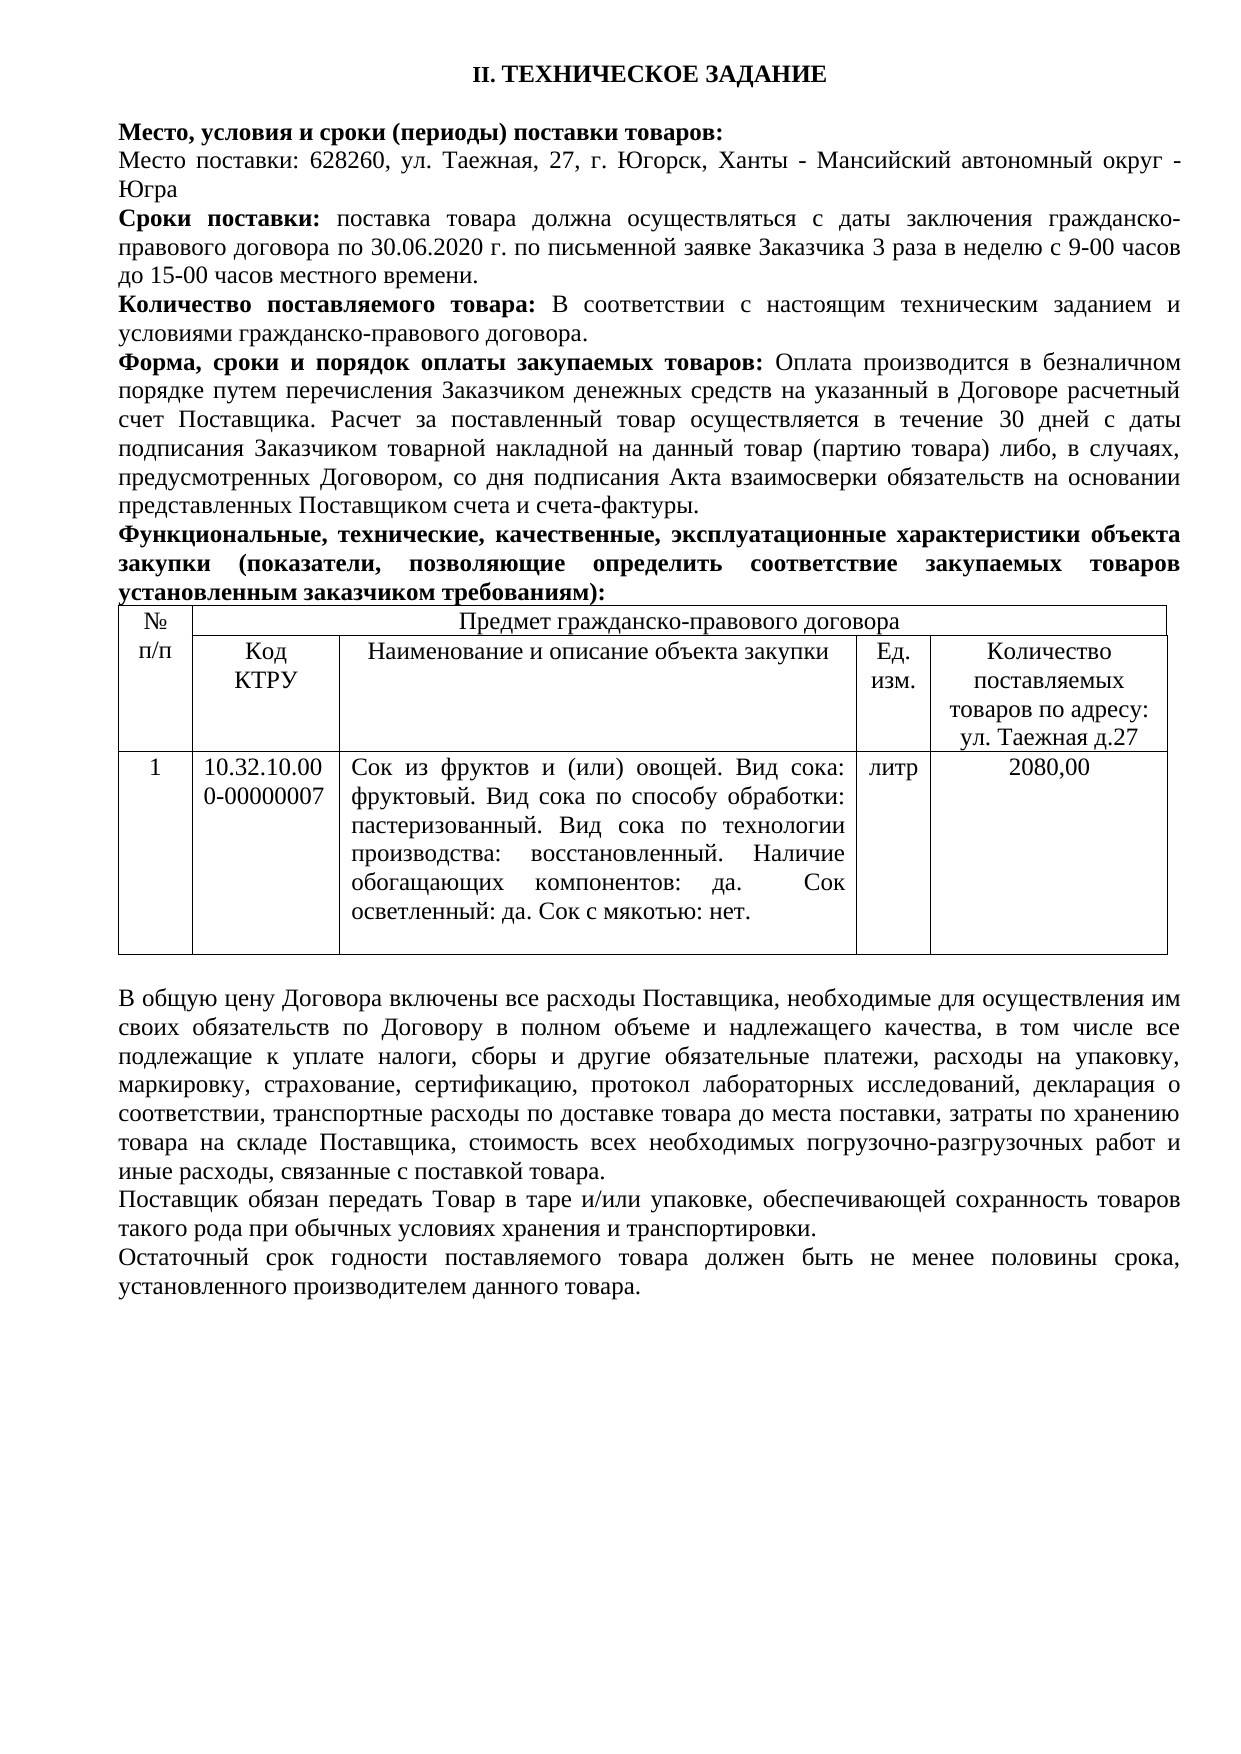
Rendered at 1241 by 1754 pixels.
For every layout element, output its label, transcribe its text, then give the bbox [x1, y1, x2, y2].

text Поставщик обязан передать Товар в таре и/или упаковке, обеспечивающей сохранность товаров такого рода при обычных условиях хранения и транспортировки. [118, 1184, 1181, 1242]
table_cell литр [857, 752, 930, 953]
text Место поставки: 628260, ул. Таежная, 27, г. Югорск, Ханты - Мансийский автономный округ - Югра [118, 145, 1181, 203]
text Сроки поставки: поставка товара должна осуществляться с даты заключения гражданско-правового договора по 30.06.2020 г. по письменной заявке Заказчика 3 раза в неделю с 9-00 часов до 15-00 часов местного времени. [118, 203, 1181, 289]
text Функциональные, технические, качественные, эксплуатационные характеристики объекта закупки (показатели, позволяющие определить соответствие закупаемых товаров установленным заказчиком требованиям): [118, 519, 1181, 605]
table_header № п/п [119, 606, 192, 751]
table_cell 10.32.10.000-00000007 [193, 752, 339, 953]
text Форма, сроки и порядок оплаты закупаемых товаров: Оплата производится в безналичном порядке путем перечисления Заказчиком денежных средств на указанный в Договоре расчетный счет Поставщика. Расчет за поставленный товар осуществляется в течение 30 дней с даты подписания Заказчиком товарной накладной на данный товар (партию товара) либо, в случаях, предусмотренных Договором, со дня подписания Акта взаимосверки обязательств на основании представленных Поставщиком счета и счета-фактуры. [118, 347, 1181, 519]
table_cell Количество поставляемых товаров по адресу: ул. Таежная д.27 [931, 636, 1167, 751]
table_cell Код КТРУ [193, 636, 339, 751]
text В общую цену Договора включены все расходы Поставщика, необходимые для осуществления им своих обязательств по Договору в полном объеме и надлежащего качества, в том числе все подлежащие к уплате налоги, сборы и другие обязательные платежи, расходы на упаковку, маркировку, страхование, сертификацию, протокол лабораторных исследований, декларация о соответствии, транспортные расходы по доставке товара до места поставки, затраты по хранению товара на складе Поставщика, стоимость всех необходимых погрузочно-разгрузочных работ и иные расходы, связанные с поставкой товара. [118, 983, 1181, 1184]
text Количество поставляемого товара: В соответствии с настоящим техническим заданием и условиями гражданско-правового договора. [118, 289, 1181, 347]
table_header Предмет гражданско-правового договора [193, 606, 1166, 635]
text II. ТЕХНИЧЕСКОЕ ЗАДАНИЕ [118, 59, 1181, 88]
text Остаточный срок годности поставляемого товара должен быть не менее половины срока, установленного производителем данного товара. [118, 1242, 1181, 1299]
table_cell Ед. изм. [857, 636, 930, 751]
table_cell Наименование и описание объекта закупки [340, 636, 856, 751]
table_cell Сок из фруктов и (или) овощей. Вид сока: фруктовый. Вид сока по способу обработки: пастеризованный. Вид сока по технологии производства: восстановленный. Наличие обогащающих компонентов: да. Сок осветленный: да. Сок с мякотью: нет. [340, 752, 856, 953]
text Место, условия и сроки (периоды) поставки товаров: [118, 117, 1181, 145]
table_cell 1 [119, 752, 192, 953]
table_cell 2080,00 [931, 752, 1167, 953]
